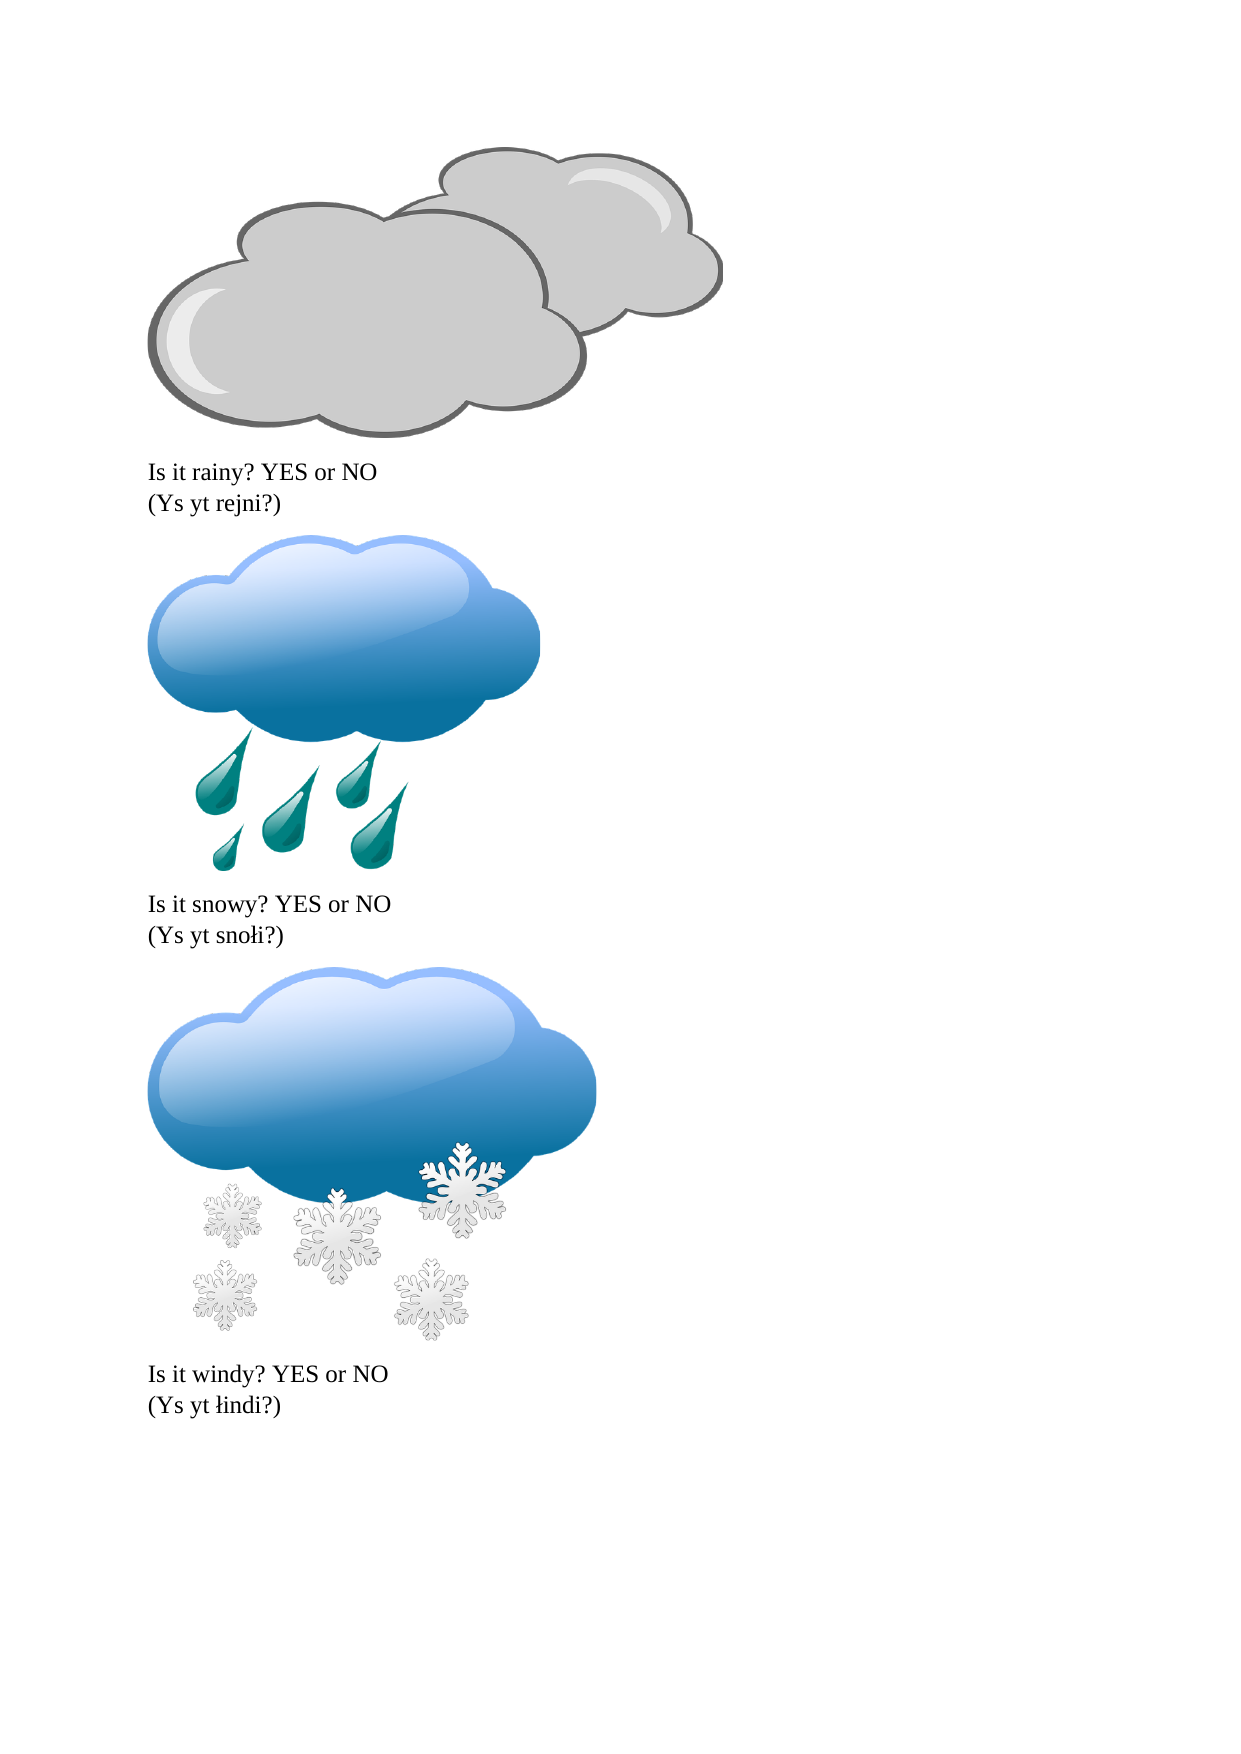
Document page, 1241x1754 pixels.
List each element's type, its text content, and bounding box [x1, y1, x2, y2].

picture [147, 967, 597, 1341]
picture [147, 147, 723, 438]
text Is it snowy? YES or NO (Ys yt snołi?) [148, 889, 1093, 949]
text Is it rainy? YES or NO (Ys yt rejni?) [148, 457, 1093, 516]
text Is it windy? YES or NO (Ys yt łindi?) [148, 1359, 1093, 1419]
picture [147, 535, 541, 871]
